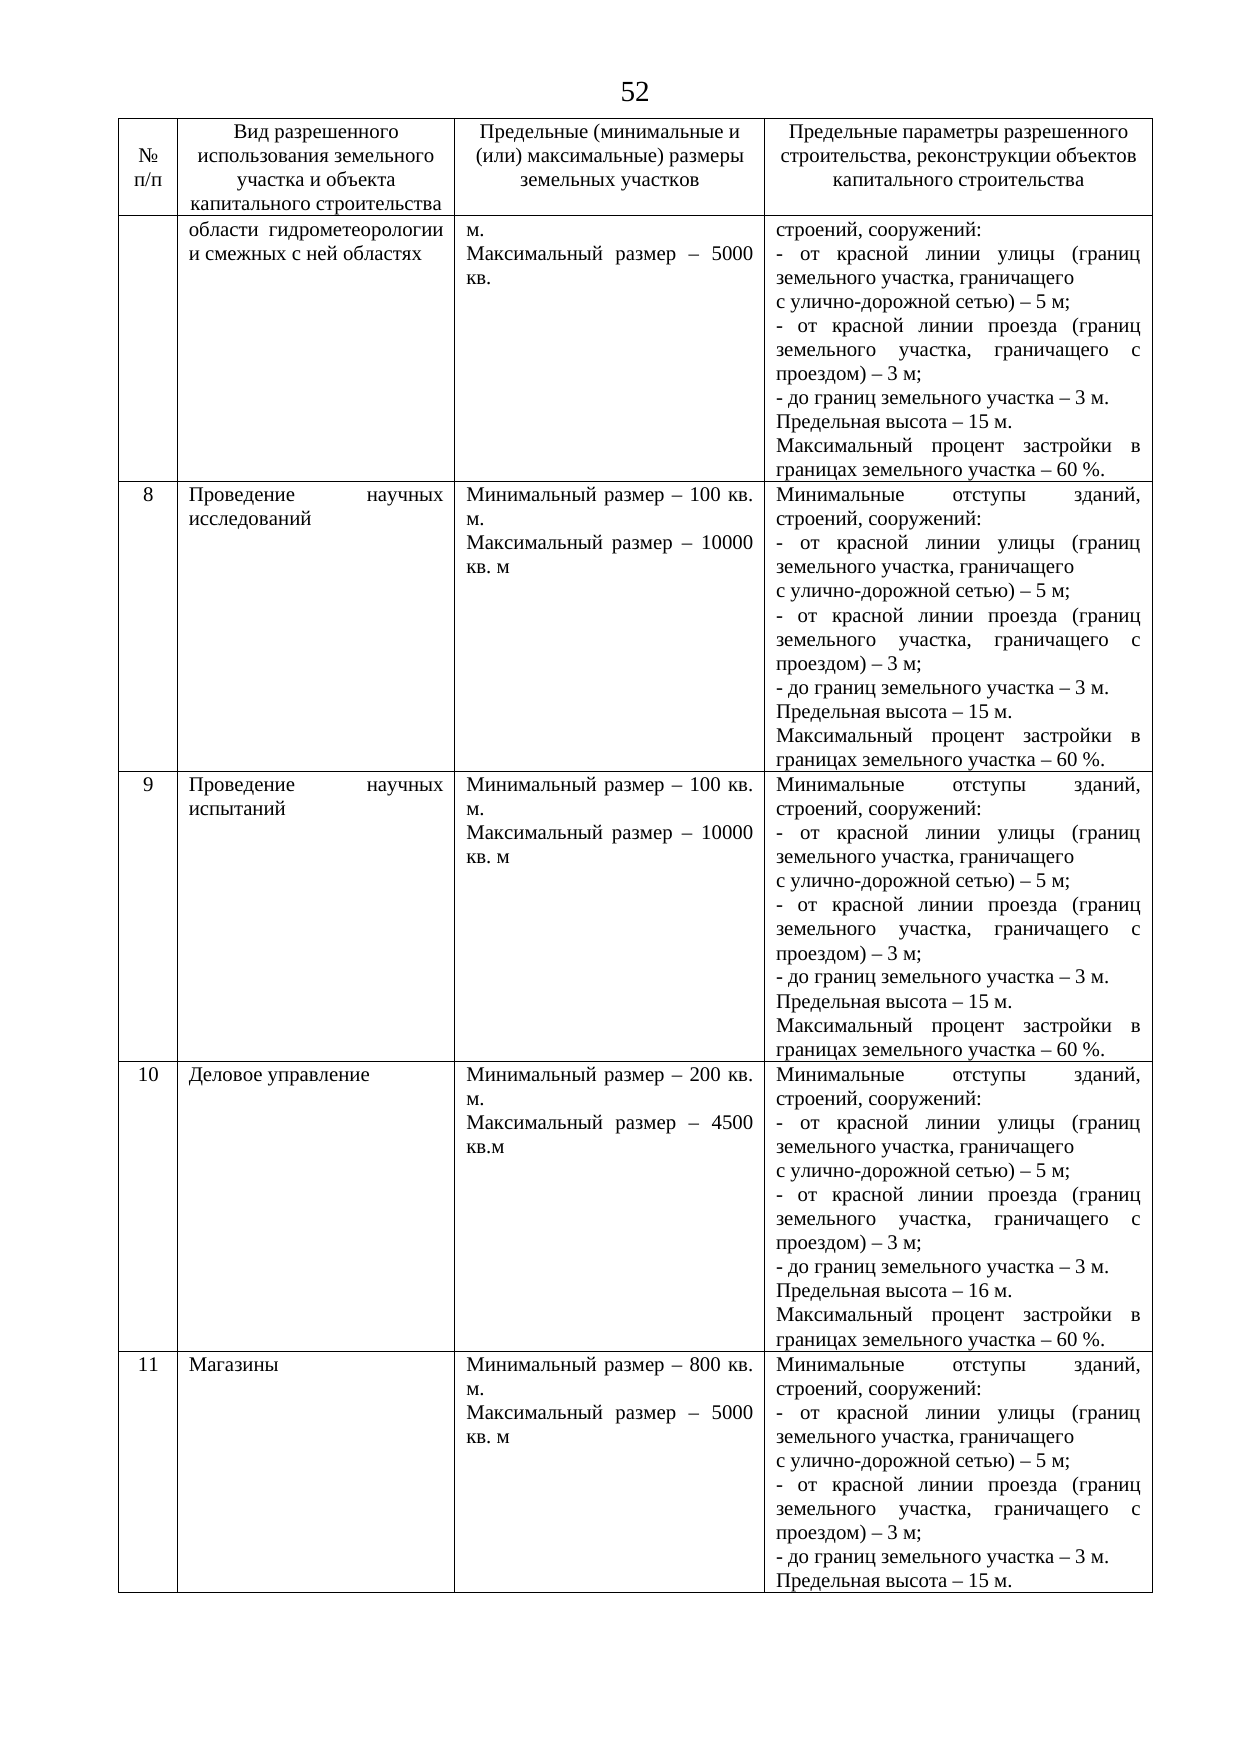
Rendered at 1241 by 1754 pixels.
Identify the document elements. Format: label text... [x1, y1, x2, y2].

table_cell Минимальный размер – 100 кв. м. Максимальный размер – 5000 кв. [455, 216, 764, 481]
table_cell Проведение научных исследований [178, 482, 454, 771]
table_header № п/п [119, 119, 177, 215]
table_cell Обеспечение деятельности в области гидрометеорологии и смежных с ней областях [178, 216, 454, 481]
table_cell Минимальные отступы зданий, строений, сооружений: - от красной линии улицы (границ земельного участка, граничащего с улично-дорожной сетью) – 5 м; - от красной линии проезда (границ земельного участка, граничащего с проездом) – ; - до границ земельного участка – 3 м. Предельная высота – 16 м. Максимальный процент застройки в границах земельного участка – 60 %. [765, 1062, 1152, 1351]
table_cell Минимальный размер – 100 кв. м. Максимальный размер – 10000 кв. м [455, 772, 764, 1061]
table_cell Минимальный размер – 200 кв. м. Максимальный размер – 4500 кв.м [455, 1062, 764, 1351]
table_cell Деловое управление [178, 1062, 454, 1351]
table_cell Минимальный размер – 100 кв. м. Максимальный размер – 10000 кв. м [455, 482, 764, 771]
table_cell 9 [119, 772, 177, 1061]
table_cell 8 [119, 482, 177, 771]
table_header Предельные (минимальные и (или) максимальные) размеры земельных участков [455, 119, 764, 215]
table_cell 11 [119, 1352, 177, 1592]
table_cell Магазины [178, 1352, 454, 1592]
table_cell Минимальный размер – 800 кв. м. Максимальный размер – 5000 кв. м [455, 1352, 764, 1592]
table_cell 7 [119, 216, 177, 481]
table_cell Проведение научных испытаний [178, 772, 454, 1061]
table_header Вид разрешенного использования земельного участка и объекта капитального строительства [178, 119, 454, 215]
table_cell 10 [119, 1062, 177, 1351]
table_header Предельные параметры разрешенного строительства, реконструкции объектов капитального строительства [765, 119, 1152, 215]
